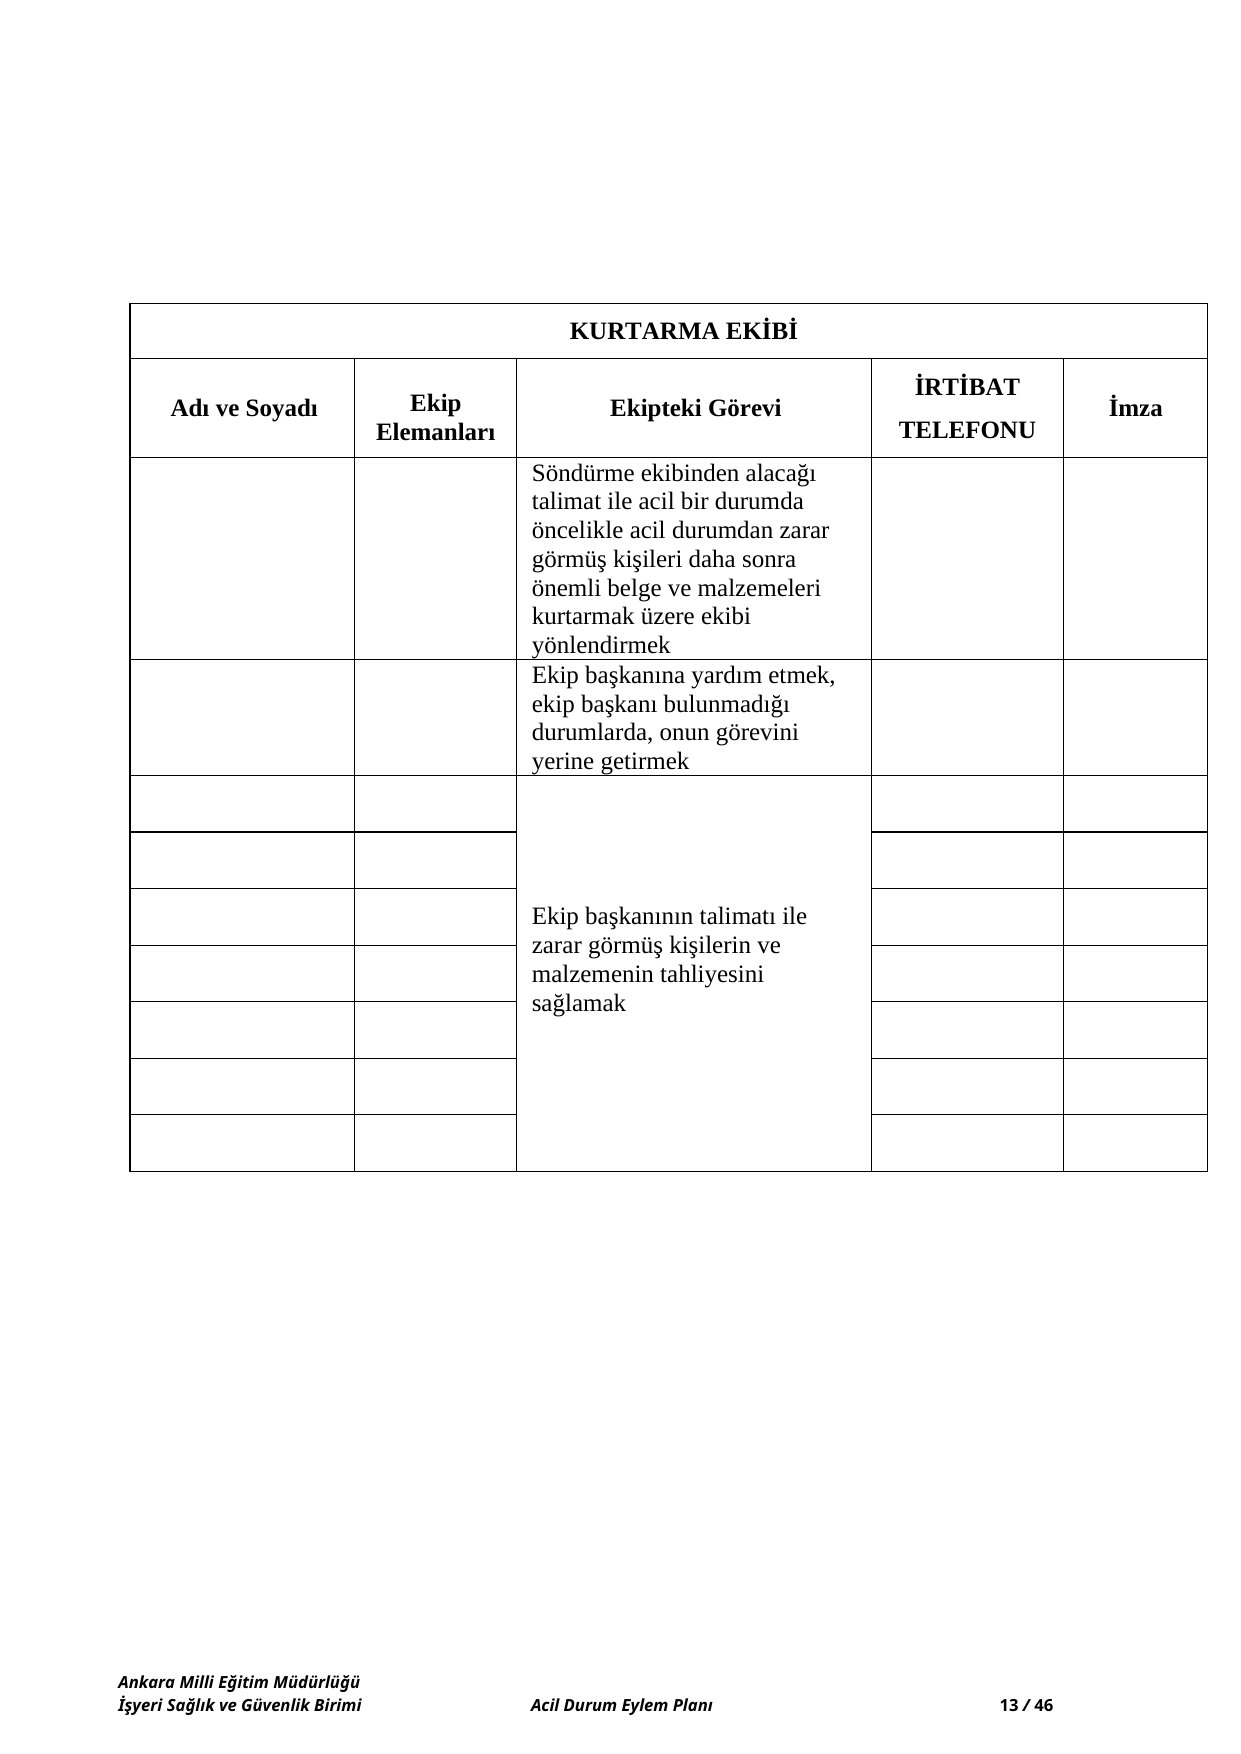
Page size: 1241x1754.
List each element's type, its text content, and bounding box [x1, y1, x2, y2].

table_cell [355, 833, 516, 888]
table_cell [131, 1115, 354, 1171]
table_cell [131, 458, 354, 659]
table_cell [131, 1002, 354, 1058]
table_cell [1064, 1059, 1207, 1114]
table_cell [1064, 946, 1207, 1001]
table_cell [872, 458, 1063, 659]
table_cell [355, 889, 516, 944]
table_cell İmza [1064, 359, 1207, 457]
table_cell [1064, 776, 1207, 831]
table_cell [872, 1059, 1063, 1114]
table_cell [131, 889, 354, 944]
table_cell [355, 1115, 516, 1171]
table_cell Ekip başkanına yardım etmek, ekip başkanı bulunmadığı durumlarda, onun görevini yerine getirmek [517, 660, 871, 775]
table_header KURTARMA EKİBİ [131, 304, 1207, 358]
table_cell [355, 1059, 516, 1114]
table_cell [355, 776, 516, 831]
table_cell [1064, 458, 1207, 659]
table_cell [131, 660, 354, 775]
table_cell [1064, 833, 1207, 888]
table_cell [131, 946, 354, 1001]
table_cell Ekip başkanının talimatı ile zarar görmüş kişilerin ve malzemenin tahliyesini sağlamak [517, 776, 871, 1171]
table_cell Söndürme ekibinden alacağı talimat ile acil bir durumda öncelikle acil durumdan zarar görmüş kişileri daha sonra önemli belge ve malzemeleri kurtarmak üzere ekibi yönlendirmek [517, 458, 871, 659]
table_cell [872, 889, 1063, 944]
table_cell [131, 1059, 354, 1114]
table_cell [1064, 1002, 1207, 1058]
table_cell [872, 660, 1063, 775]
table_cell İRTİBAT TELEFONU [872, 359, 1063, 457]
table_cell [872, 1115, 1063, 1171]
table_cell [131, 833, 354, 888]
table_cell [1064, 660, 1207, 775]
table_cell [872, 776, 1063, 831]
table_cell [355, 1002, 516, 1058]
table_cell [131, 776, 354, 831]
table_cell [872, 1002, 1063, 1058]
table_cell [355, 946, 516, 1001]
table_cell [355, 660, 516, 775]
table_cell Adı ve Soyadı [131, 359, 354, 457]
table_cell [1064, 1115, 1207, 1171]
table_cell Ekip Elemanları [355, 359, 516, 457]
table_cell [1064, 889, 1207, 944]
table_cell [872, 833, 1063, 888]
table_cell [355, 458, 516, 659]
table_cell [872, 946, 1063, 1001]
table_cell Ekipteki Görevi [517, 359, 871, 457]
